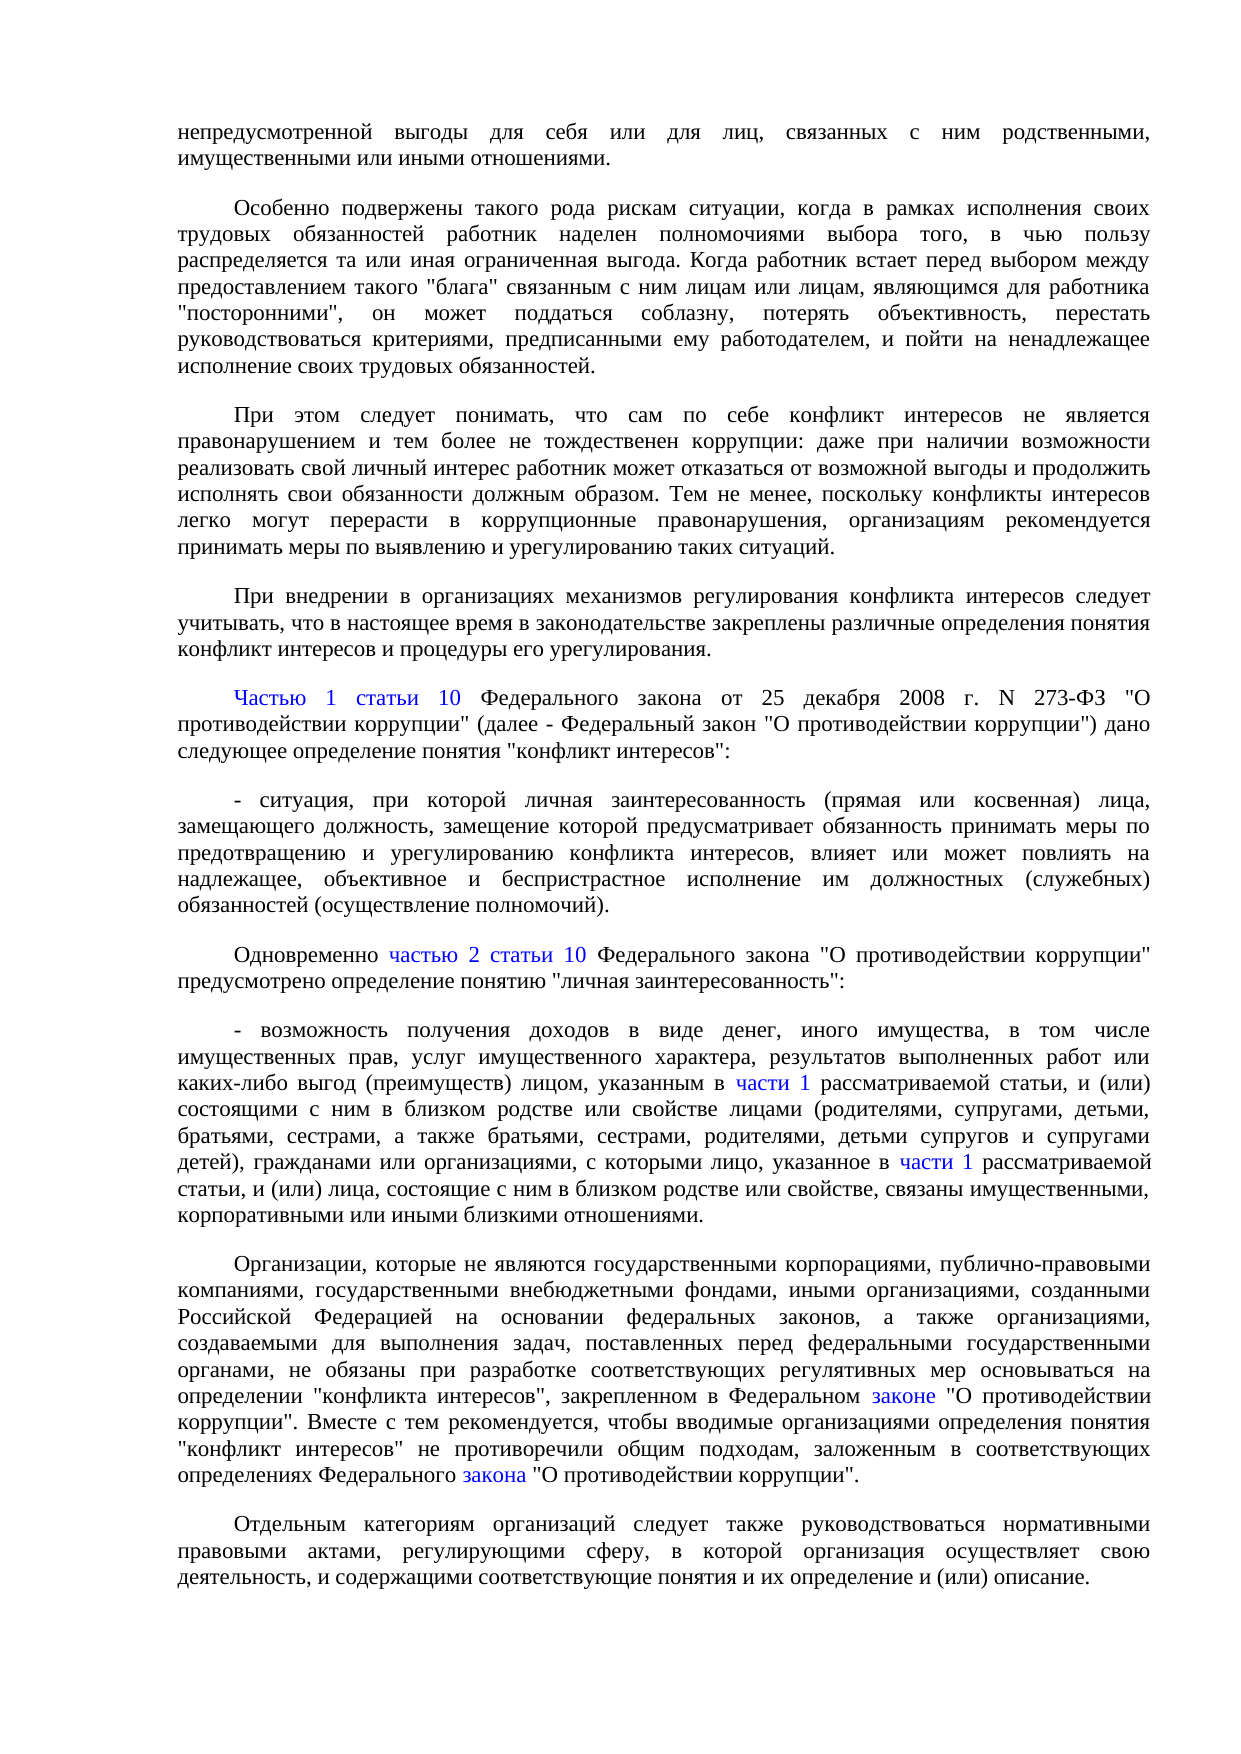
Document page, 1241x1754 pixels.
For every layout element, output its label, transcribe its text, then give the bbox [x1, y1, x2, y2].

text - возможность получения доходов в виде денег, иного имущества, в том числе имущественных прав, услуг имущественного характера, результатов выполненных работ или каких-либо выгод (преимуществ) лицом, указанным в части 1 рассматриваемой статьи, и (или) состоящими с ним в близком родстве или свойстве лицами (родителями, супругами, детьми, братьями, сестрами, а также братьями, сестрами, родителями, детьми супругов и супругами детей), гражданами или организациями, с которыми лицо, указанное в части 1 рассматриваемой статьи, и (или) лица, состоящие с ним в близком родстве или свойстве, связаны имущественными, корпоративными или иными близкими отношениями. [177, 1016, 1152, 1227]
text Отдельным категориям организаций следует также руководствоваться нормативными правовыми актами, регулирующими сферу, в которой организация осуществляет свою деятельность, и содержащими соответствующие понятия и их определение и (или) описание. [177, 1510, 1152, 1589]
text При этом следует понимать, что сам по себе конфликт интересов не является правонарушением и тем более не тождественен коррупции: даже при наличии возможности реализовать свой личный интерес работник может отказаться от возможной выгоды и продолжить исполнять свои обязанности должным образом. Тем не менее, поскольку конфликты интересов легко могут перерасти в коррупционные правонарушения, организациям рекомендуется принимать меры по выявлению и урегулированию таких ситуаций. [177, 401, 1152, 559]
text Одновременно частью 2 статьи 10 Федерального закона "О противодействии коррупции" предусмотрено определение понятию "личная заинтересованность": [177, 941, 1152, 993]
text Частью 1 статьи 10 Федерального закона от 25 декабря 2008 г. N 273-ФЗ "О противодействии коррупции" (далее - Федеральный закон "О противодействии коррупции") дано следующее определение понятия "конфликт интересов": [177, 684, 1152, 763]
text Организации, которые не являются государственными корпорациями, публично-правовыми компаниями, государственными внебюджетными фондами, иными организациями, созданными Российской Федерацией на основании федеральных законов, а также организациями, создаваемыми для выполнения задач, поставленных перед федеральными государственными органами, не обязаны при разработке соответствующих регулятивных мер основываться на определении "конфликта интересов", закрепленном в Федеральном законе "О противодействии коррупции". Вместе с тем рекомендуется, чтобы вводимые организациями определения понятия "конфликт интересов" не противоречили общим подходам, заложенным в соответствующих определениях Федерального закона "О противодействии коррупции". [177, 1250, 1152, 1487]
text - ситуация, при которой личная заинтересованность (прямая или косвенная) лица, замещающего должность, замещение которой предусматривает обязанность принимать меры по предотвращению и урегулированию конфликта интересов, влияет или может повлиять на надлежащее, объективное и беспристрастное исполнение им должностных (служебных) обязанностей (осуществление полномочий). [177, 786, 1152, 918]
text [177, 118, 1152, 171]
text Особенно подвержены такого рода рискам ситуации, когда в рамках исполнения своих трудовых обязанностей работник наделен полномочиями выбора того, в чью пользу распределяется та или иная ограниченная выгода. Когда работник встает перед выбором между предоставлением такого "блага" связанным с ним лицам или лицам, являющимся для работника "посторонними", он может поддаться соблазну, потерять объективность, перестать руководствоваться критериями, предписанными ему работодателем, и пойти на ненадлежащее исполнение своих трудовых обязанностей. [177, 194, 1152, 378]
text При внедрении в организациях механизмов регулирования конфликта интересов следует учитывать, что в настоящее время в законодательстве закреплены различные определения понятия конфликт интересов и процедуры его урегулирования. [177, 582, 1152, 661]
